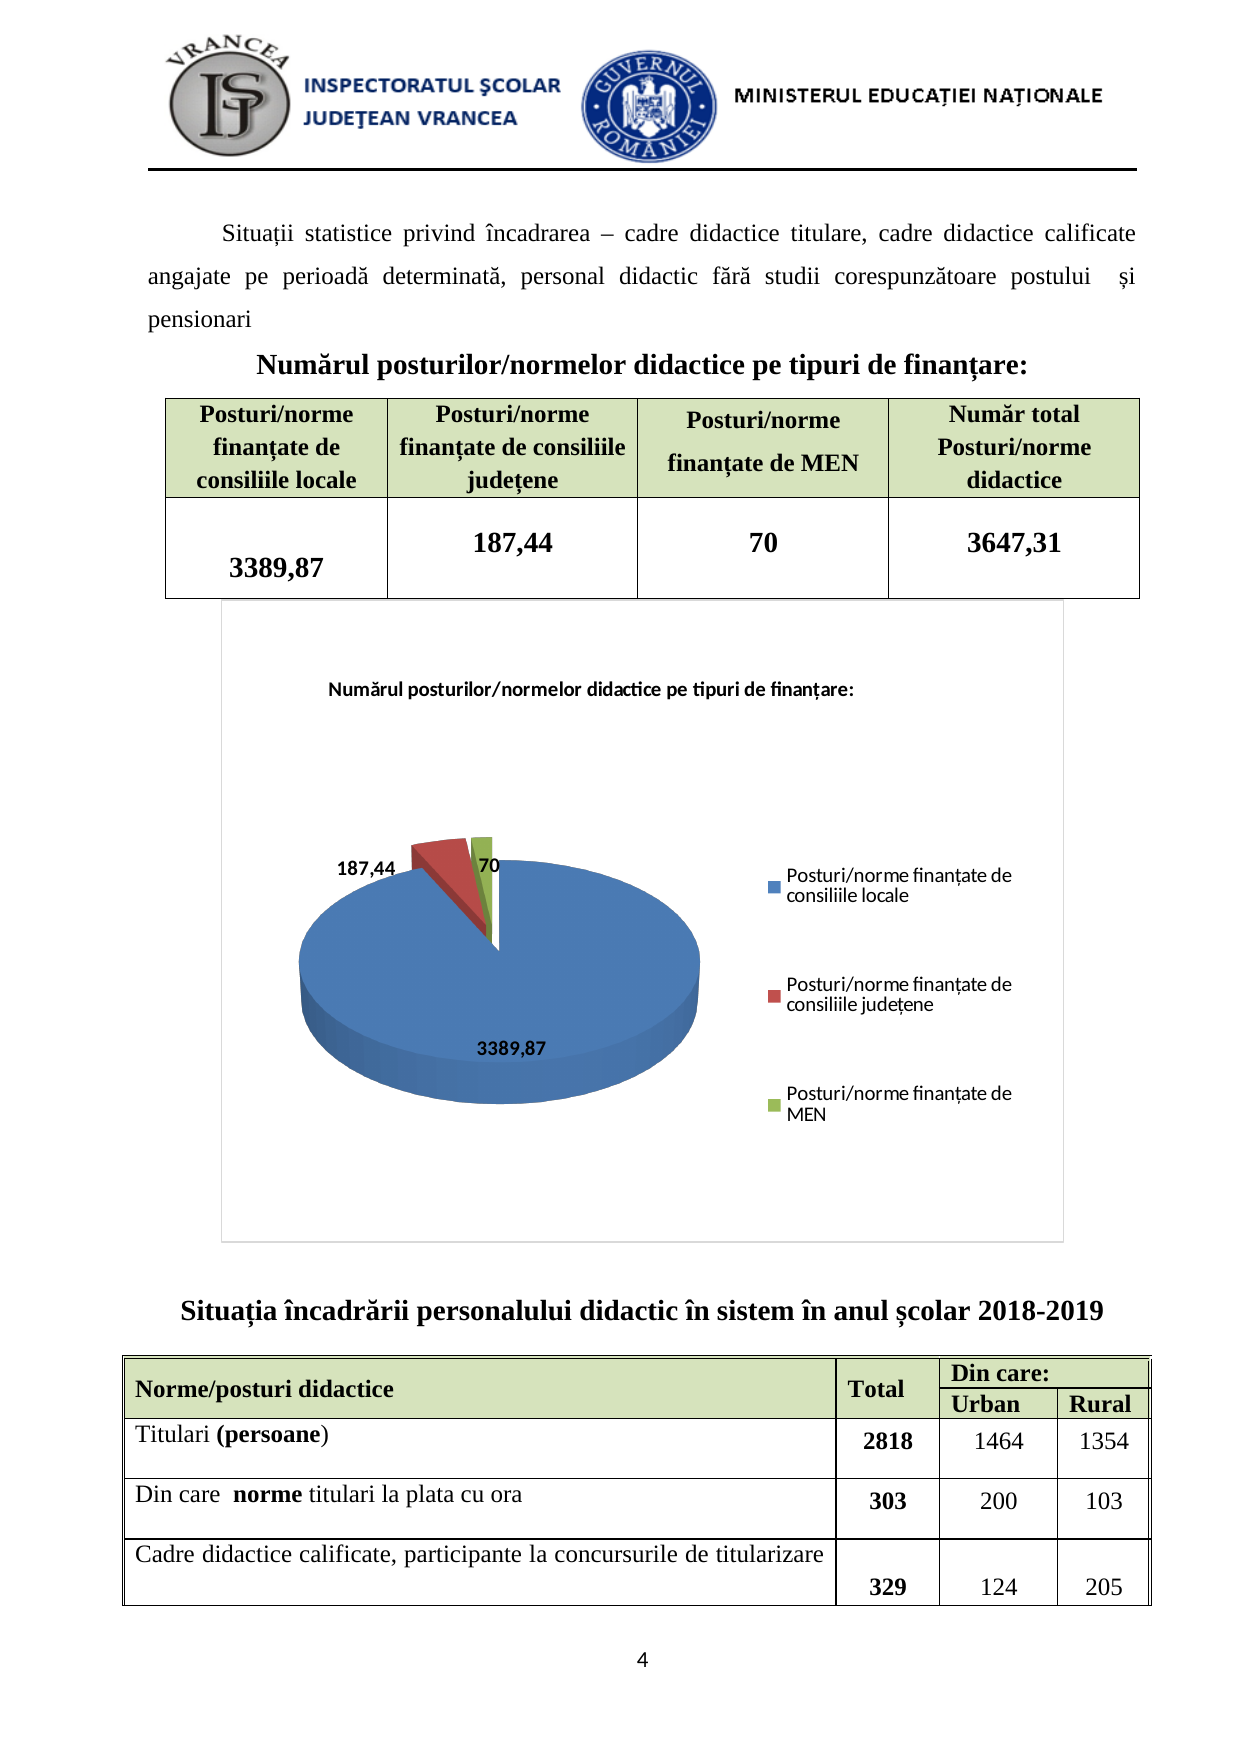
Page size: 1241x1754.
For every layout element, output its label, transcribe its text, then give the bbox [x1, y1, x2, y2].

table_cell 329 [837, 1540, 939, 1605]
table_cell 187,44 [388, 498, 637, 598]
table_cell 303 [837, 1479, 939, 1538]
table_header Posturi/norme finanțate de consiliile județene [388, 399, 637, 497]
table_cell 1354 [1058, 1419, 1148, 1478]
table_cell 200 [940, 1479, 1057, 1538]
table_header Posturi/norme finanțate de MEN [638, 399, 888, 497]
table_cell 124 [940, 1540, 1057, 1605]
picture [147, 29, 1128, 166]
table_cell 3389,87 [166, 498, 387, 598]
table_cell 103 [1058, 1479, 1148, 1538]
text Numărul posturilor/normelor didactice pe tipuri de finanțare: [148, 347, 1137, 381]
table_header Număr total Posturi/norme didactice [889, 399, 1139, 497]
text Situații statistice privind încadrarea – cadre didactice titulare, cadre didactice calificate angajate pe perioadă determinată, personal didactic fără studii corespunzătoare postului și pensionari [148, 218, 1137, 333]
table_cell 205 [1058, 1540, 1148, 1605]
table_header Norme/posturi didactice [125, 1359, 835, 1418]
table_cell Urban [940, 1389, 1057, 1418]
table_cell 3647,31 [889, 498, 1139, 598]
table_cell 2818 [837, 1419, 939, 1478]
text Situația încadrării personalului didactic în sistem în anul școlar 2018-2019 [148, 1293, 1137, 1327]
table_cell Titulari (persoane) [125, 1419, 835, 1478]
table_cell 1464 [940, 1419, 1057, 1478]
table_cell Din care norme titulari la plata cu ora [125, 1479, 835, 1538]
table_header Posturi/norme finanțate de consiliile locale [166, 399, 387, 497]
table_header Din care: [940, 1356, 1150, 1387]
table_header Total [837, 1359, 939, 1418]
table_cell 70 [638, 498, 888, 598]
table_cell Rural [1058, 1389, 1148, 1418]
